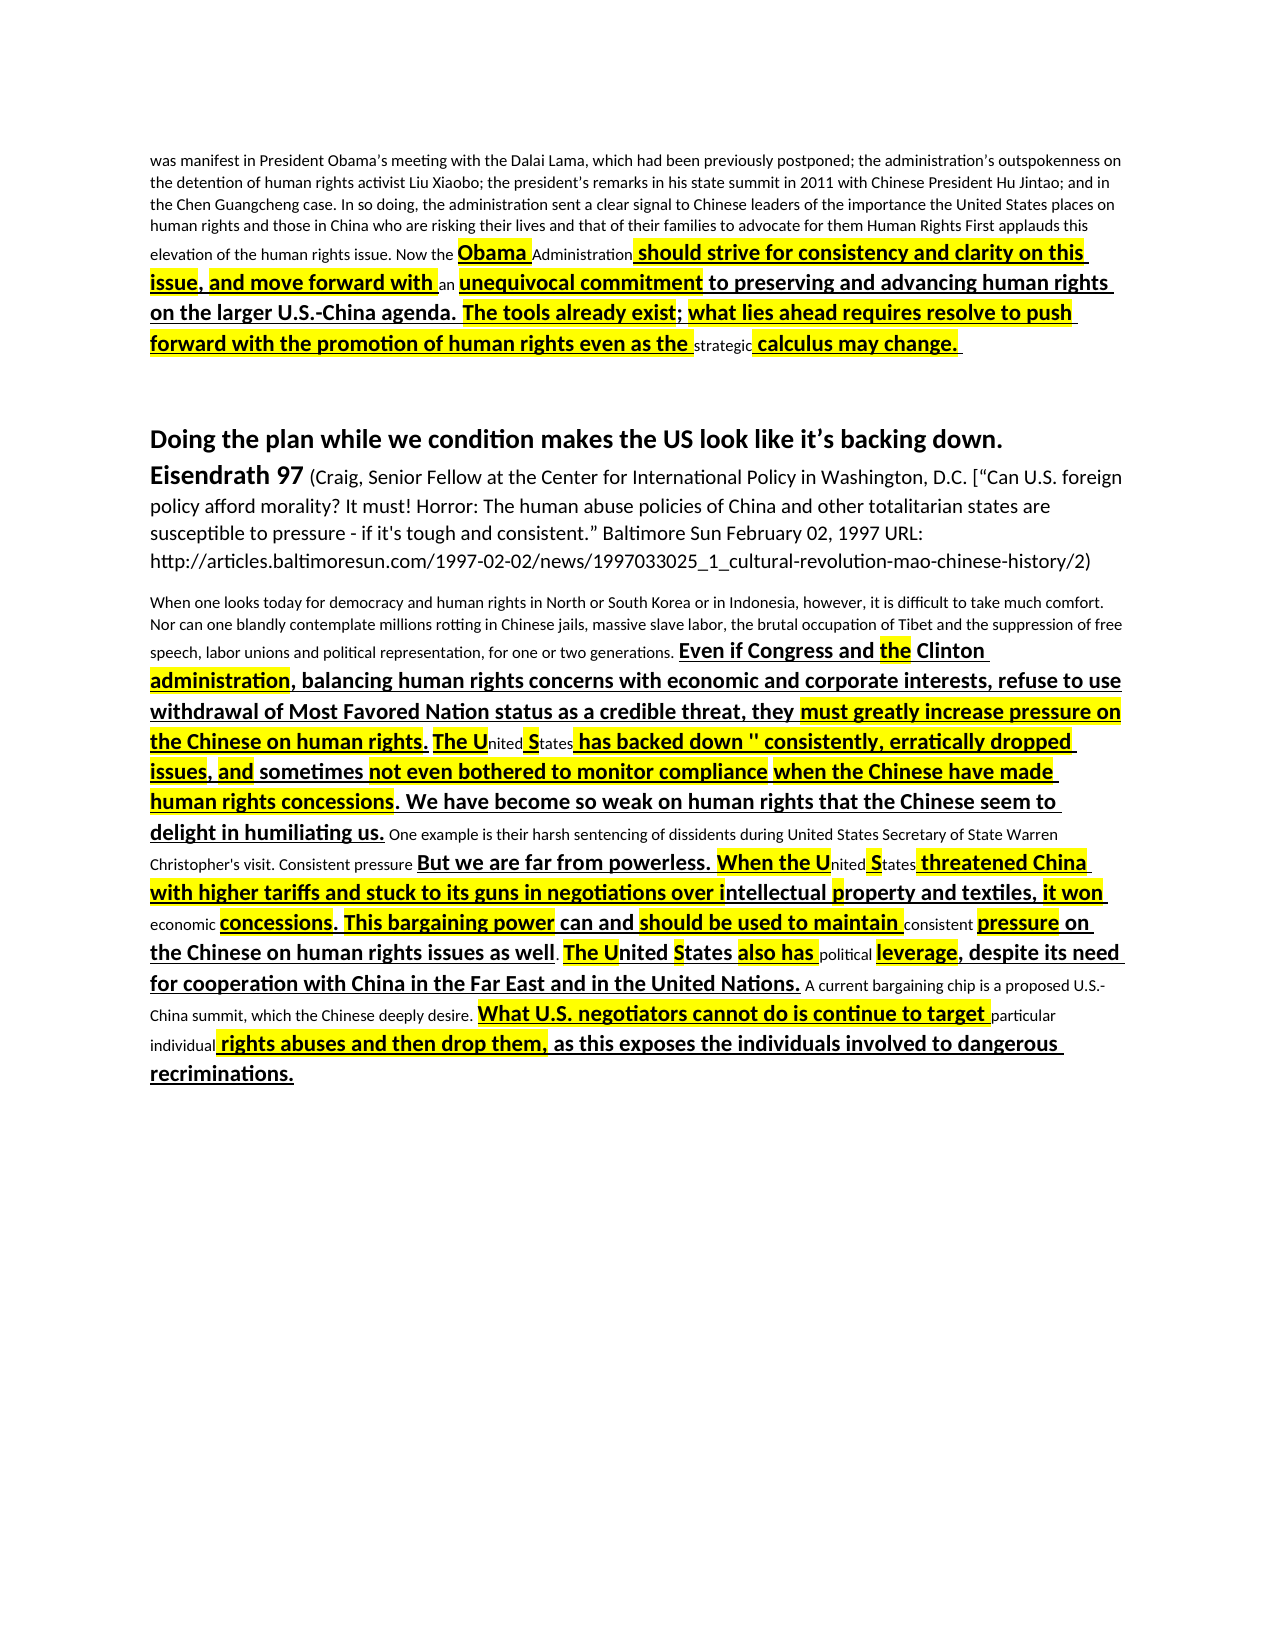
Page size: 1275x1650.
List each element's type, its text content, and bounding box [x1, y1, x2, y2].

text When one looks today for democracy and human rights in North or South Korea or in Indonesia, however, it is difficult to take much comfort. Nor can one blandly contemplate millions rotting in Chinese jails, massive slave labor, the brutal occupation of Tibet and the suppression of free speech, labor unions and political representation, for one or two generations. Even if Congress and the Clinton administration, balancing human rights concerns with economic and corporate interests, refuse to use withdrawal of Most Favored Nation status as a credible threat, they must greatly increase pressure on the Chinese on human rights. The United States has backed down '' consistently, erratically dropped issues, and sometimes not even bothered to monitor compliance when the Chinese have made human rights concessions. We have become so weak on human rights that the Chinese seem to delight in humiliating us. One example is their harsh sentencing of dissidents during United States Secretary of State Warren Christopher's visit. Consistent pressure But we are far from powerless. When the United States threatened China with higher tariffs and stuck to its guns in negotiations over intellectual property and textiles, it won economic concessions. This bargaining power can and should be used to maintain consistent pressure on the Chinese on human rights issues as well. The United States also has political leverage, despite its need for cooperation with China in the Far East and in the United Nations. A current bargaining chip is a proposed U.S.-China summit, which the Chinese deeply desire. What U.S. negotiators cannot do is continue to target particular individual rights abuses and then drop them, as this exposes the individuals involved to dangerous recriminations. [150, 592, 1125, 1087]
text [150, 150, 1125, 357]
text Eisendrath 97 (Craig, Senior Fellow at the Center for International Policy in Washington, D.C. [“Can U.S. foreign policy afford morality? It must! Horror: The human abuse policies of China and other totalitarian states are susceptible to pressure - if it's tough and consistent.” Baltimore Sun February 02, 1997 URL: http://articles.baltimoresun.com/1997-02-02/news/1997033025_1_cultural-revolution-mao-chinese-history/2) [150, 458, 1125, 573]
subtitle Doing the plan while we condition makes the US look like it’s backing down. [150, 422, 1125, 456]
